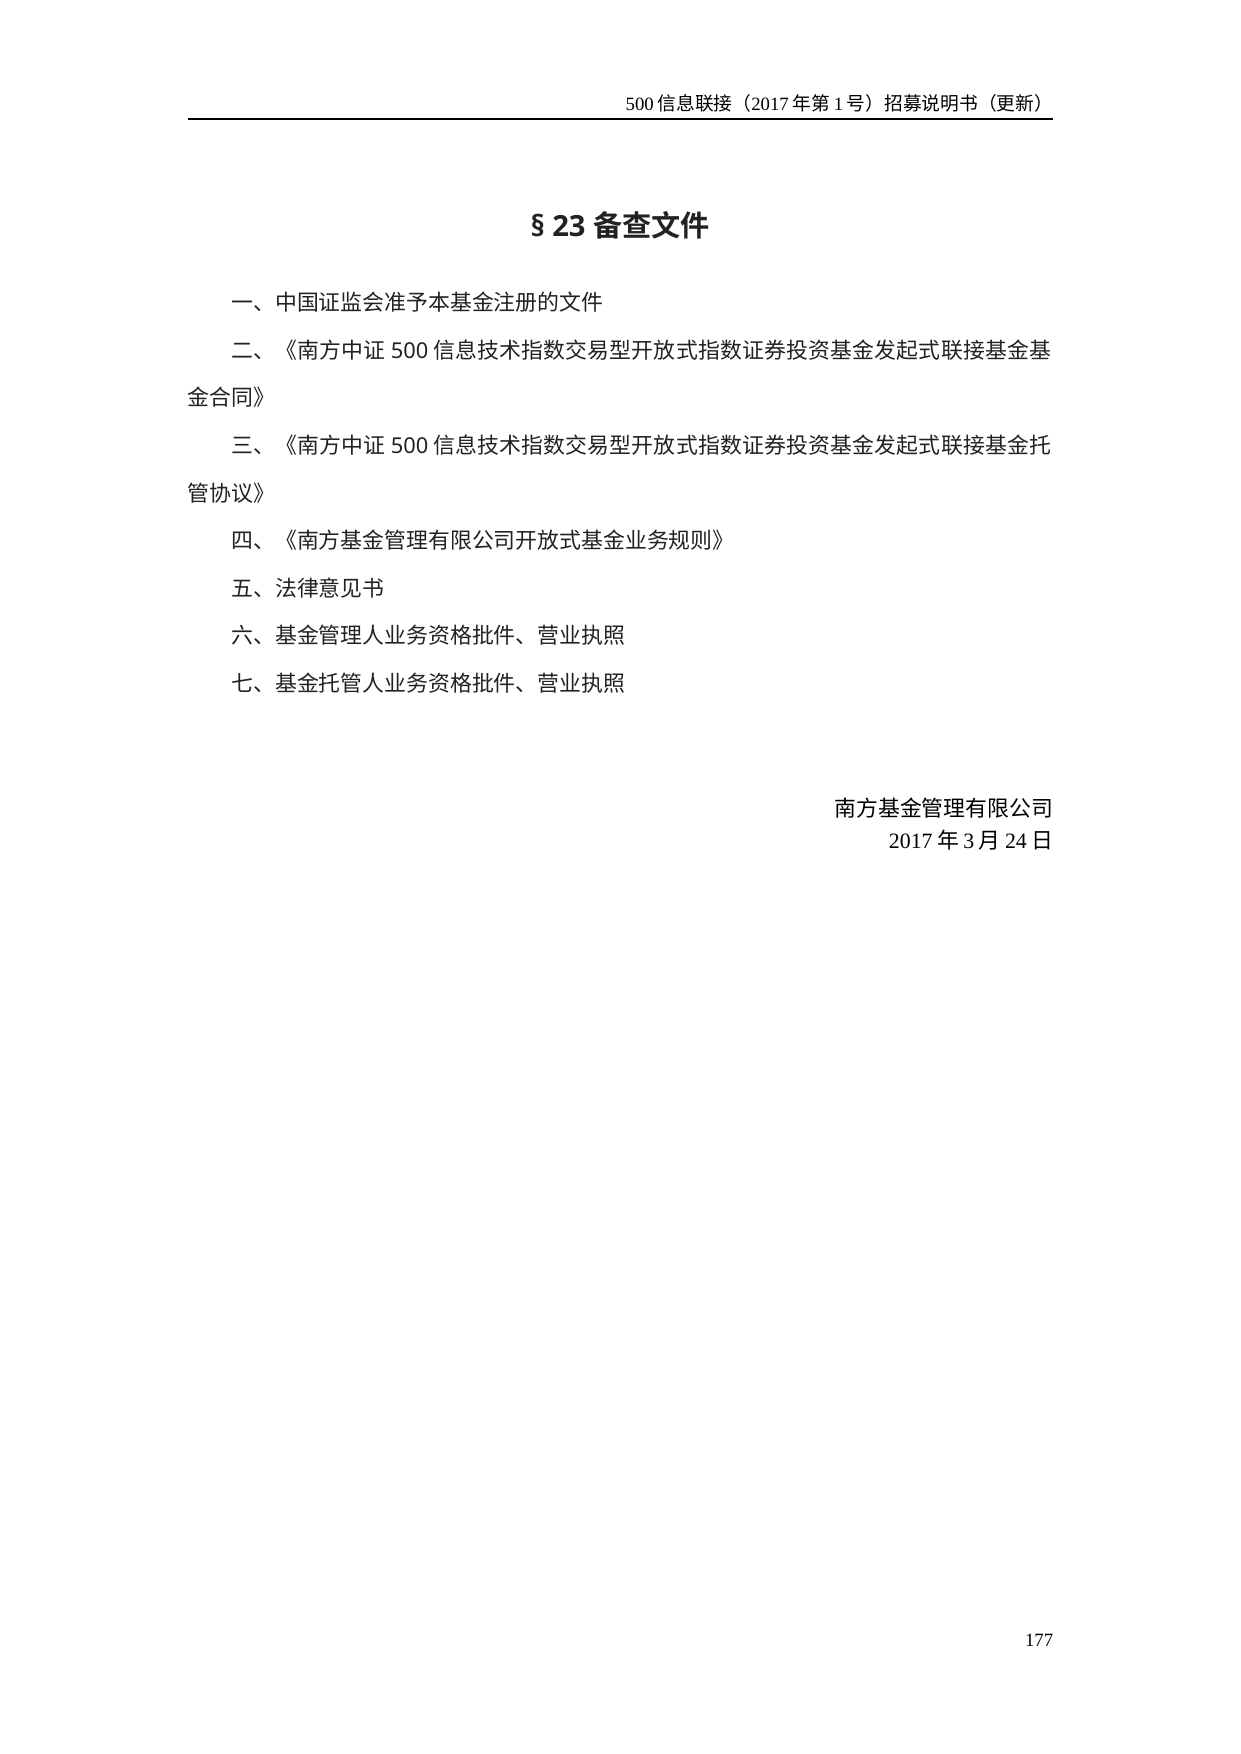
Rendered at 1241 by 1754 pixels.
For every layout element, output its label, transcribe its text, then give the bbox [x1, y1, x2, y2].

text 一、中国证监会准予本基金注册的文件 [187, 285, 1053, 317]
text 六、基金管理人业务资格批件、营业执照 [187, 618, 1053, 650]
text 五、法律意见书 [187, 571, 1053, 602]
text 七、基金托管人业务资格批件、营业执照 [187, 666, 1053, 697]
text 三、《南方中证500信息技术指数交易型开放式指数证券投资基金发起式联接基金托管协议》 [187, 428, 1053, 507]
text 二、《南方中证500信息技术指数交易型开放式指数证券投资基金发起式联接基金基金合同》 [187, 333, 1053, 412]
text 南方基金管理有限公司 [187, 790, 1053, 823]
text 四、《南方基金管理有限公司开放式基金业务规则》 [187, 523, 1053, 555]
text 2017年3月24日 [187, 823, 1053, 855]
text § 23 备查文件 [187, 191, 1053, 256]
